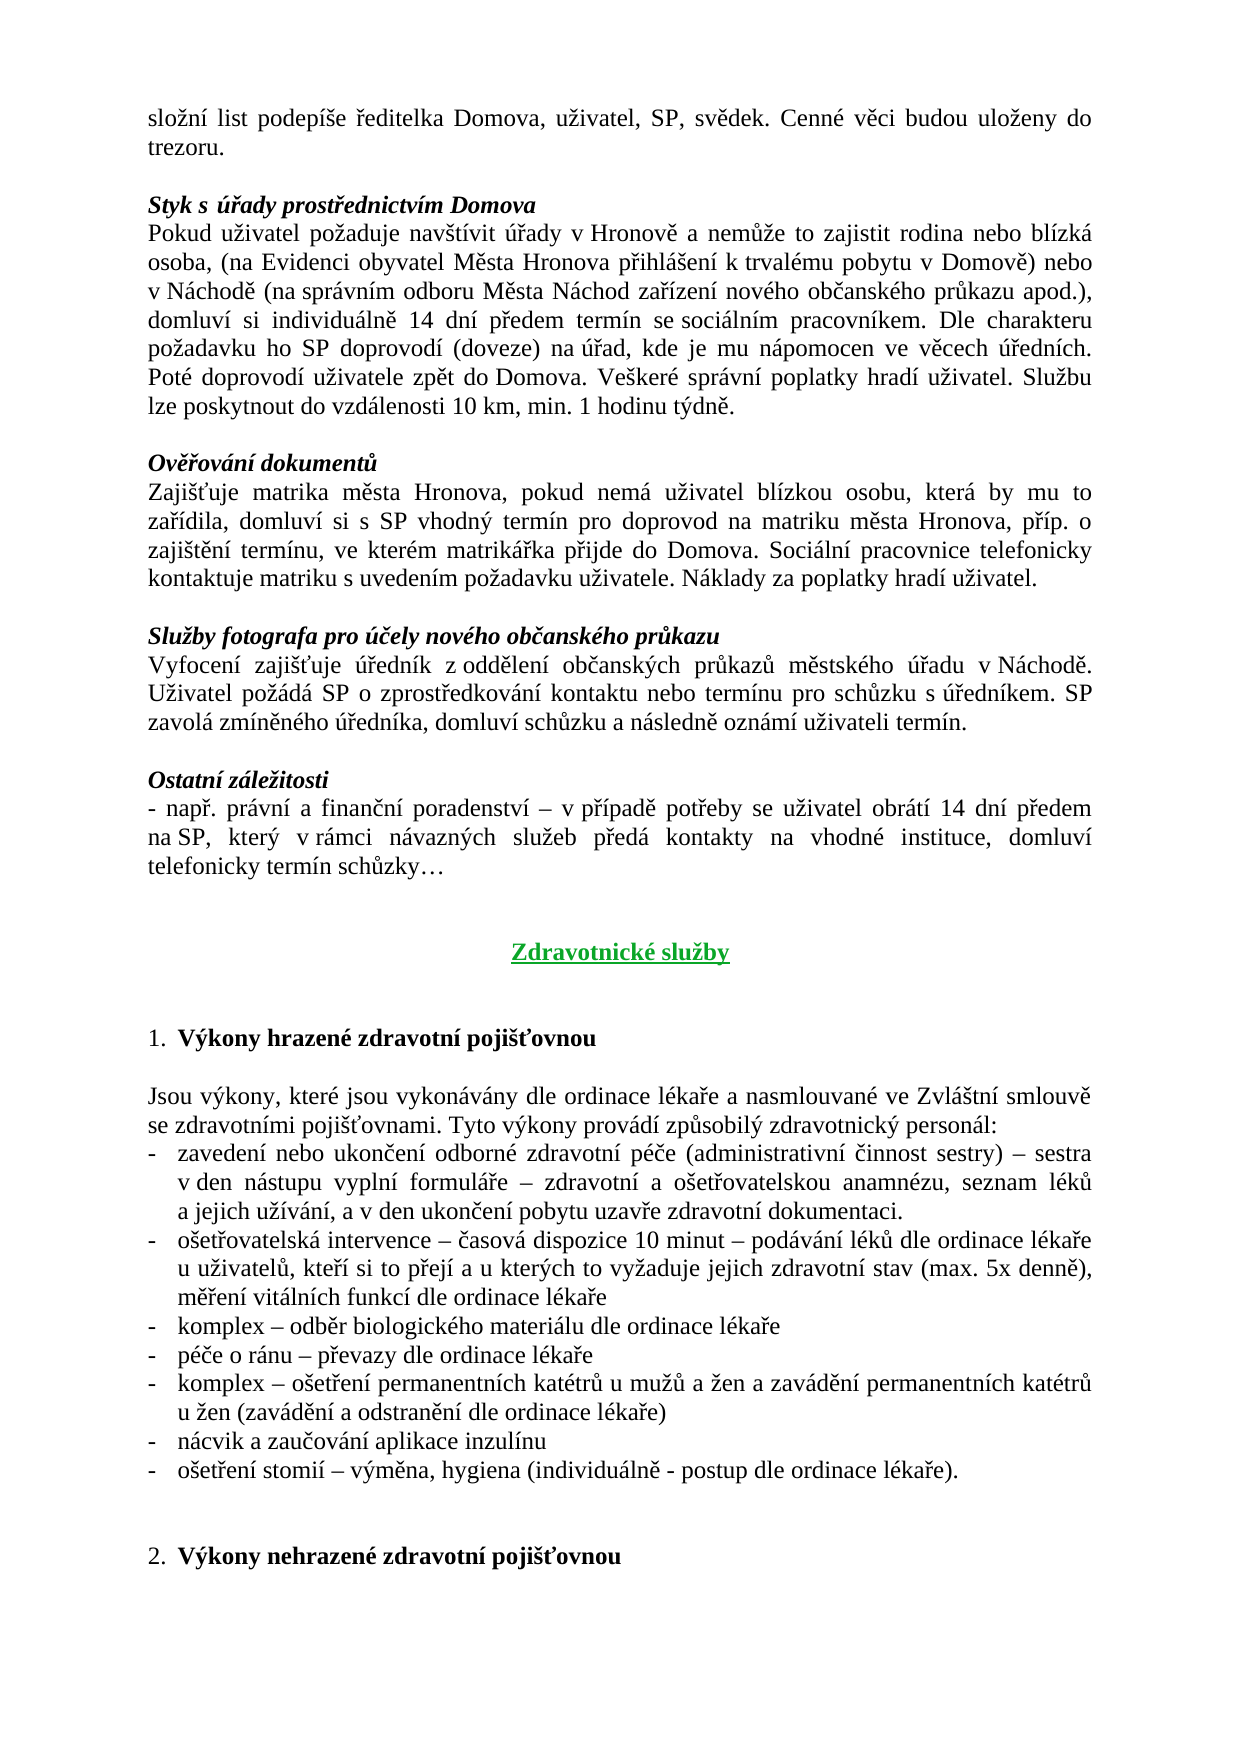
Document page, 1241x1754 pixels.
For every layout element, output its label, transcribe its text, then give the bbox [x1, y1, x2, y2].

text - např. právní a finanční poradenství – v případě potřeby se uživatel obrátí 14 dní předem na SP, který v rámci návazných služeb předá kontakty na vhodné instituce, domluví telefonicky termín schůzky… [148, 793, 1093, 880]
list ošetření stomií – výměna, hygiena (individuálně - postup dle ordinace lékaře). [148, 1455, 1093, 1483]
list komplex – odběr biologického materiálu dle ordinace lékaře [148, 1311, 1093, 1340]
list nácvik a zaučování aplikace inzulínu [148, 1426, 1093, 1455]
text Jsou výkony, které jsou vykonávány dle ordinace lékaře a nasmlouvané ve Zvláštní smlouvě se zdravotními pojišťovnami. Tyto výkony provádí způsobilý zdravotnický personál: [148, 1081, 1093, 1138]
text Zajišťuje matrika města Hronova, pokud nemá uživatel blízkou osobu, která by mu to zařídila, domluví si s SP vhodný termín pro doprovod na matriku města Hronova, příp. o zajištění termínu, ve kterém matrikářka přijde do Domova. Sociální pracovnice telefonicky kontaktuje matriku s uvedením požadavku uživatele. Náklady za poplatky hradí uživatel. [148, 477, 1093, 592]
list komplex – ošetření permanentních katétrů u mužů a žen a zavádění permanentních katétrů u žen (zavádění a odstranění dle ordinace lékaře) [148, 1368, 1093, 1426]
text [148, 103, 1093, 161]
text Zdravotnické služby [148, 937, 1093, 966]
list Výkony hrazené zdravotní pojišťovnou [148, 1023, 1093, 1052]
list Výkony nehrazené zdravotní pojišťovnou [148, 1541, 1093, 1570]
text Služby fotografa pro účely nového občanského průkazu [148, 621, 1093, 650]
text Styk s úřady prostřednictvím Domova [148, 190, 1093, 218]
list zavedení nebo ukončení odborné zdravotní péče (administrativní činnost sestry) – sestra v den nástupu vyplní formuláře – zdravotní a ošetřovatelskou anamnézu, seznam léků a jejich užívání, a v den ukončení pobytu uzavře zdravotní dokumentaci. [148, 1138, 1093, 1225]
text Pokud uživatel požaduje navštívit úřady v Hronově a nemůže to zajistit rodina nebo blízká osoba, (na Evidenci obyvatel Města Hronova přihlášení k trvalému pobytu v Domově) nebo v Náchodě (na správním odboru Města Náchod zařízení nového občanského průkazu apod.), domluví si individuálně 14 dní předem termín se sociálním pracovníkem. Dle charakteru požadavku ho SP doprovodí (doveze) na úřad, kde je mu nápomocen ve věcech úředních. Poté doprovodí uživatele zpět do Domova. Veškeré správní poplatky hradí uživatel. Službu lze poskytnout do vzdálenosti 10 km, min. 1 hodinu týdně. [148, 218, 1093, 420]
text Vyfocení zajišťuje úředník z oddělení občanských průkazů městského úřadu v Náchodě. Uživatel požádá SP o zprostředkování kontaktu nebo termínu pro schůzku s úředníkem. SP zavolá zmíněného úředníka, domluví schůzku a následně oznámí uživateli termín. [148, 650, 1093, 736]
text Ověřování dokumentů [148, 448, 1093, 477]
list péče o ránu – převazy dle ordinace lékaře [148, 1340, 1093, 1368]
list ošetřovatelská intervence – časová dispozice 10 minut – podávání léků dle ordinace lékaře u uživatelů, kteří si to přejí a u kterých to vyžaduje jejich zdravotní stav (max. 5x denně), měření vitálních funkcí dle ordinace lékaře [148, 1225, 1093, 1311]
text Ostatní záležitosti [148, 765, 1093, 793]
